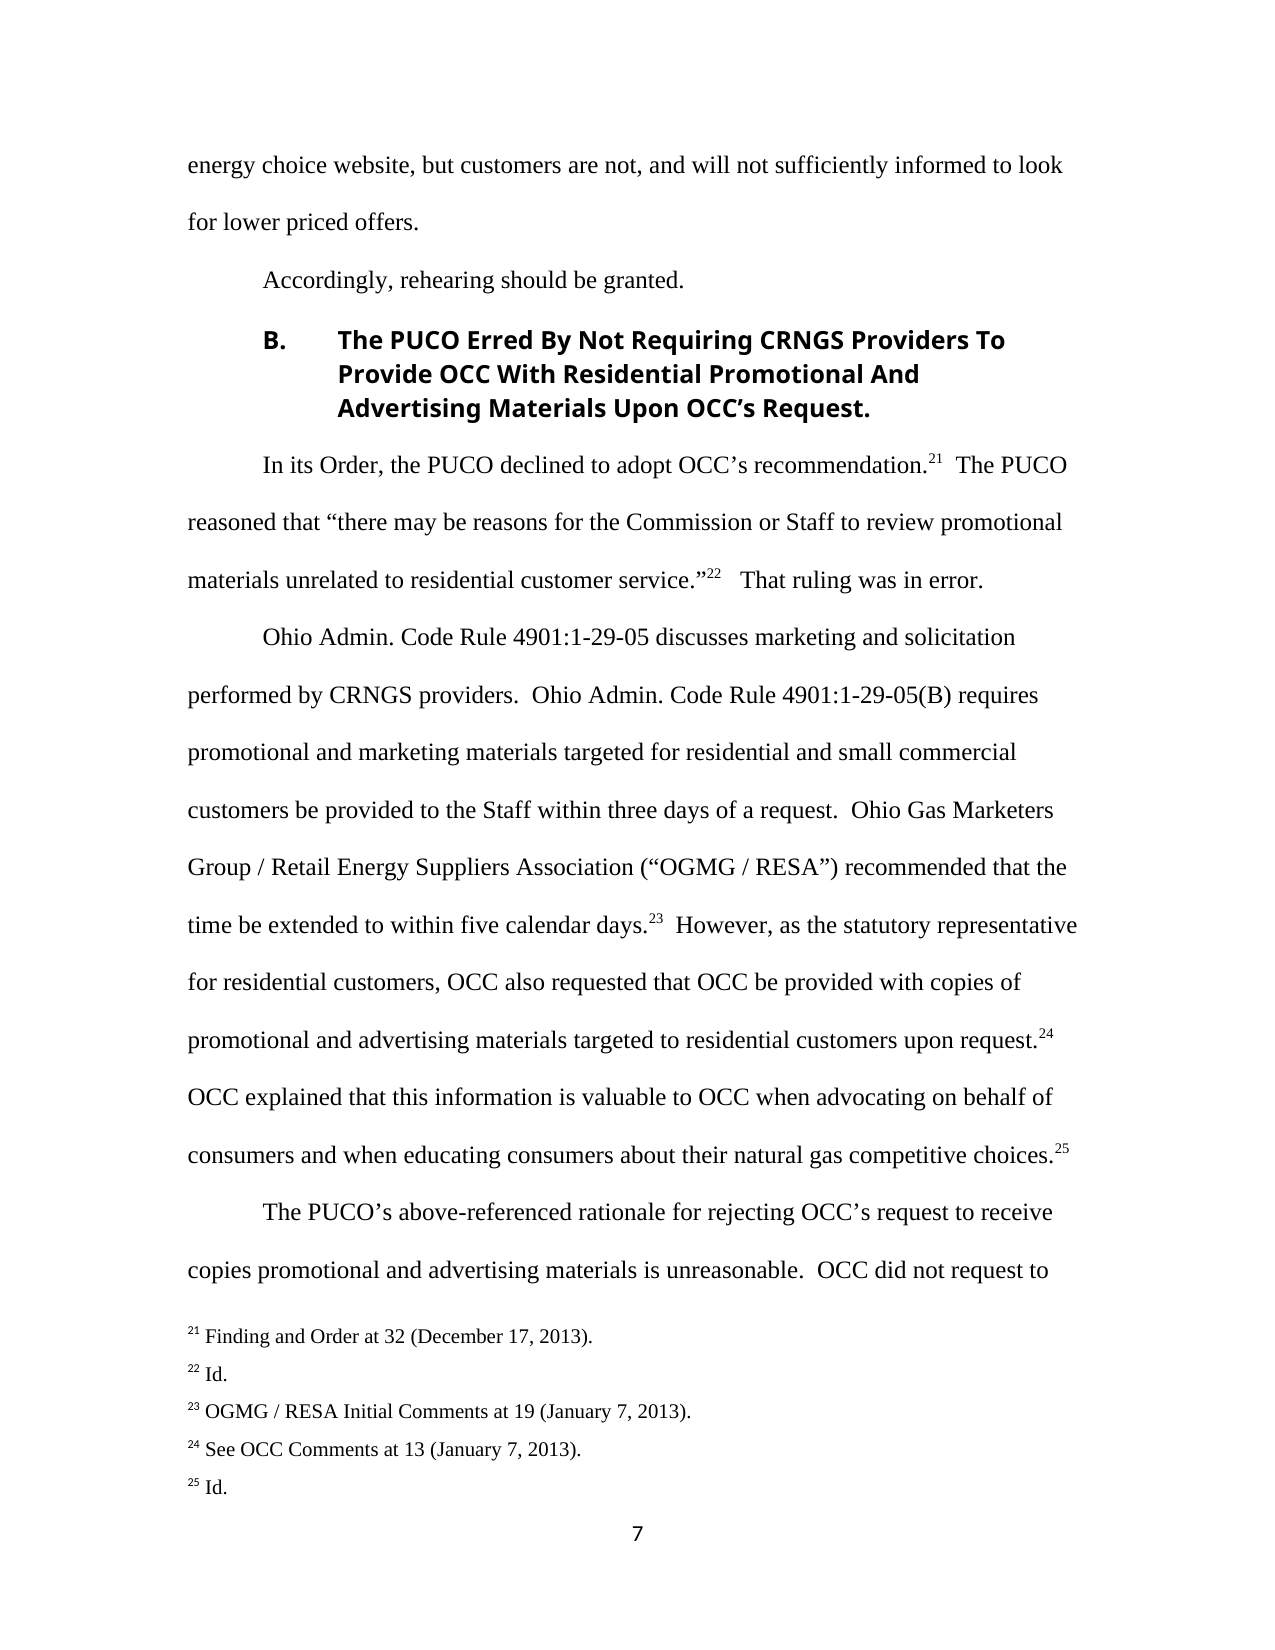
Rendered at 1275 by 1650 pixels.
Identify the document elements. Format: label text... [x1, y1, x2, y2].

text Accordingly, rehearing should be granted. [187, 265, 1087, 294]
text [187, 1197, 1087, 1283]
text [187, 150, 1087, 236]
text In its Order, the PUCO declined to adopt OCC’s recommendation. The PUCO reasoned that “there may be reasons for the Commission or Staff to review promotional materials unrelated to residential customer service.” That ruling was in error. [187, 450, 1087, 593]
text Ohio Admin. Code Rule 4901:1-29-05 discusses marketing and solicitation performed by CRNGS providers. Ohio Admin. Code Rule 4901:1-29-05(B) requires promotional and marketing materials targeted for residential and small commercial customers be provided to the Staff within three days of a request. Ohio Gas Marketers Group / Retail Energy Suppliers Association (“OGMG / RESA”) recommended that the time be extended to within five calendar days. However, as the statutory representative for residential customers, OCC also requested that OCC be provided with copies of promotional and advertising materials targeted to residential customers upon request. OCC explained that this information is valuable to OCC when advocating on behalf of consumers and when educating consumers about their natural gas competitive choices. [187, 622, 1087, 1168]
subtitle B. The PUCO Erred By Not Requiring CRNGS Providers To Provide OCC With Residential Promotional And Advertising Materials Upon OCC’s Request. [262, 322, 1012, 425]
